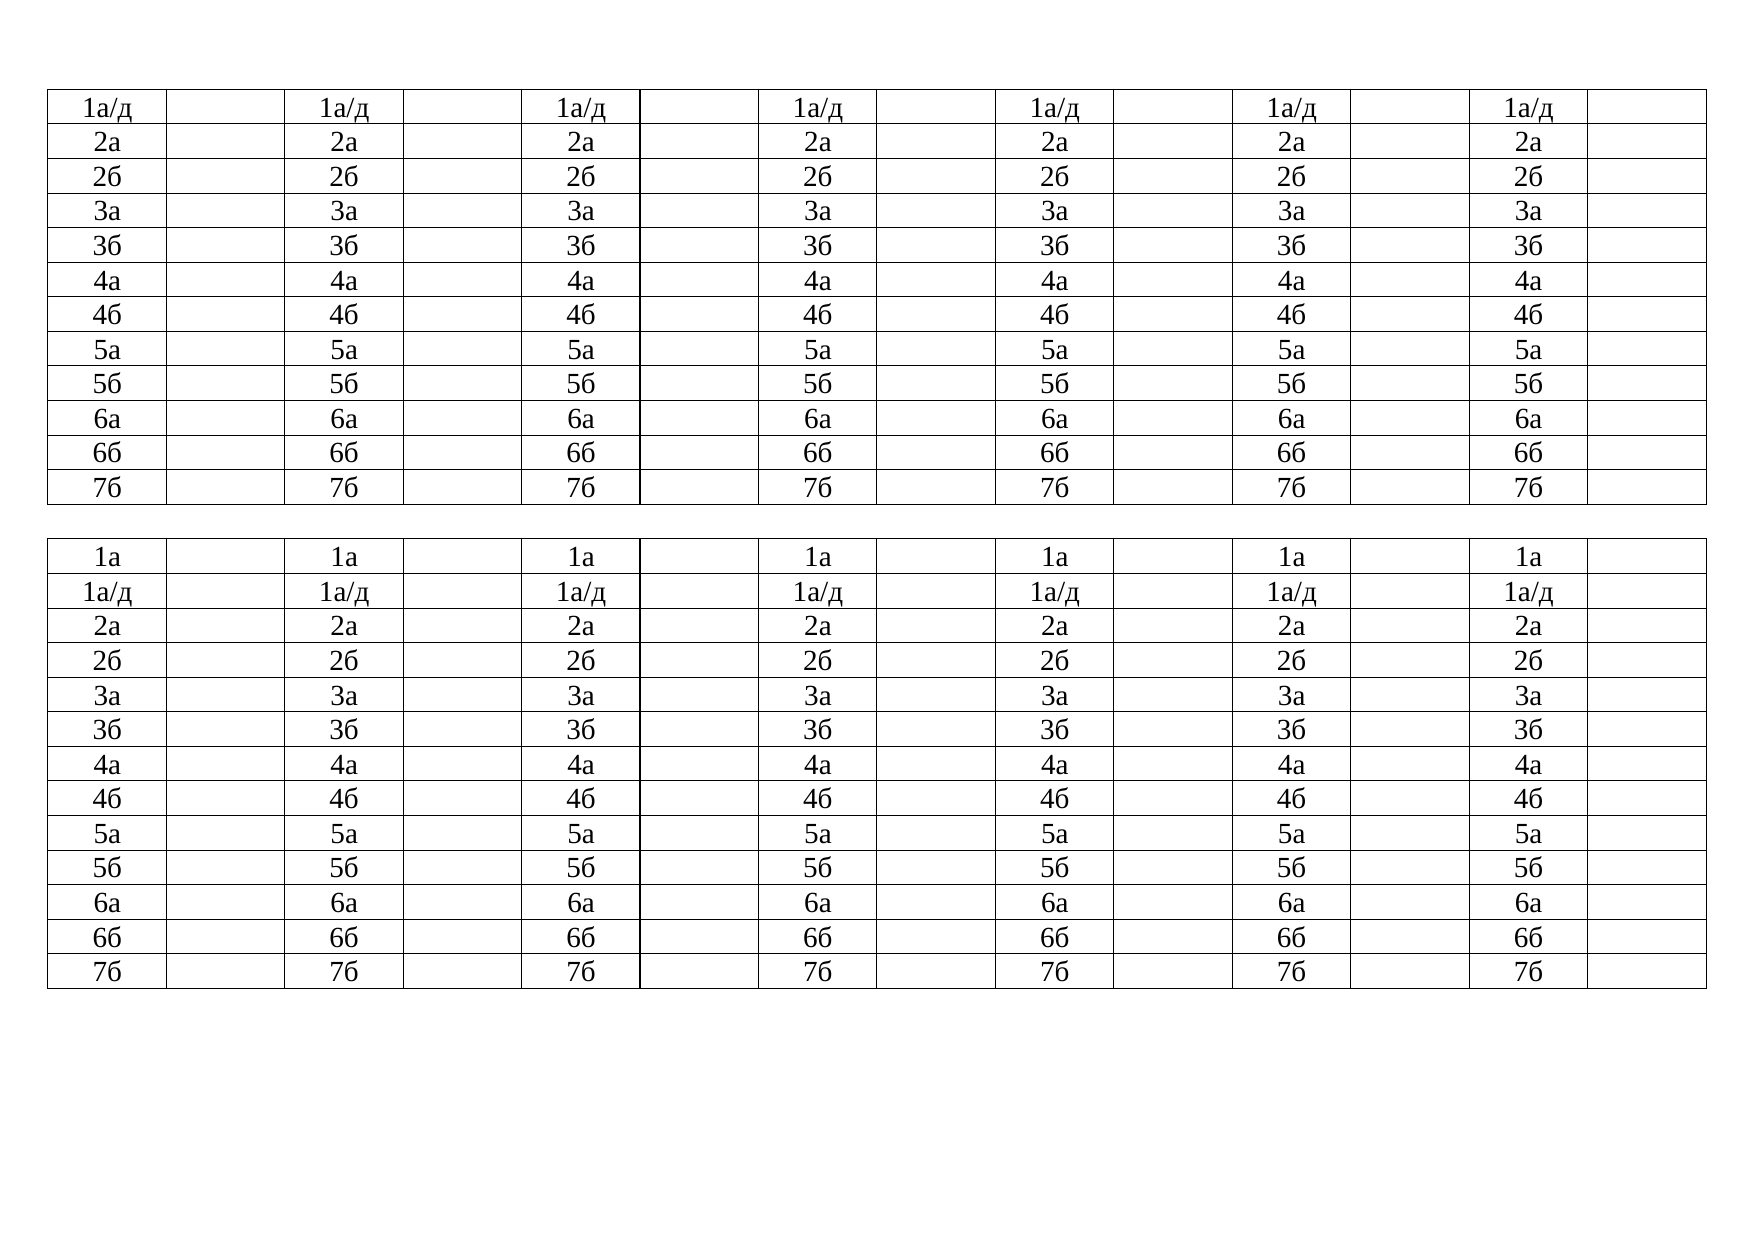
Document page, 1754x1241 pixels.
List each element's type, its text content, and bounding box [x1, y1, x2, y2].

table_cell 2а [996, 124, 1113, 158]
table_cell 1а/д [522, 90, 639, 123]
table_cell 6б [1233, 436, 1350, 469]
table_cell [641, 781, 758, 815]
table_cell [404, 643, 521, 677]
table_cell [1588, 781, 1706, 815]
table_cell 2б [996, 159, 1113, 192]
table_cell [1114, 643, 1232, 677]
table_cell [167, 781, 284, 815]
table_cell [1588, 401, 1706, 434]
table_cell 3а [522, 678, 639, 711]
table_cell 7б [522, 470, 639, 504]
table_cell [1351, 90, 1469, 123]
table_cell 5б [285, 366, 403, 400]
table_cell [404, 297, 521, 331]
table_cell 2а [48, 124, 166, 158]
table_cell 3а [285, 678, 403, 711]
table_cell [1588, 747, 1706, 780]
table_cell 3б [1233, 228, 1350, 262]
table_cell 1а/д [1233, 90, 1350, 123]
table_cell [641, 816, 758, 849]
table_cell [877, 366, 995, 400]
table_cell [877, 574, 995, 607]
table_cell [404, 159, 521, 192]
table_cell 4б [1470, 297, 1587, 331]
table_cell [1351, 470, 1469, 504]
table_cell [877, 747, 995, 780]
table_cell [1351, 436, 1469, 469]
table_cell [641, 885, 758, 919]
table_cell 7б [759, 470, 876, 504]
table_cell [1351, 124, 1469, 158]
table_cell [877, 159, 995, 192]
table_cell 6а [759, 401, 876, 434]
table_cell 5а [1470, 816, 1587, 849]
table_cell 7б [1233, 470, 1350, 504]
table_cell 7б [48, 470, 166, 504]
table_cell [1351, 920, 1469, 953]
table_cell 2б [759, 643, 876, 677]
table_cell 2б [1470, 643, 1587, 677]
table_cell 4а [522, 747, 639, 780]
table_cell [167, 609, 284, 642]
table_cell 3б [285, 712, 403, 746]
table_cell [641, 678, 758, 711]
table_cell 7б [522, 954, 639, 988]
table_cell [1114, 678, 1232, 711]
table_cell [167, 954, 284, 988]
table_cell [167, 539, 284, 573]
table_cell [404, 332, 521, 365]
table_cell [877, 436, 995, 469]
table_cell [1351, 263, 1469, 296]
table_cell [641, 124, 758, 158]
table_cell [404, 712, 521, 746]
table_cell 4б [522, 297, 639, 331]
table_cell [1114, 954, 1232, 988]
table_cell 3б [285, 228, 403, 262]
table_cell [877, 816, 995, 849]
table_cell [1588, 816, 1706, 849]
table_cell [167, 194, 284, 227]
table_cell 3б [522, 228, 639, 262]
table_cell [404, 816, 521, 849]
table_cell 1а/д [759, 574, 876, 607]
table_cell 3б [759, 712, 876, 746]
table_cell 6б [48, 920, 166, 953]
table_cell [1114, 781, 1232, 815]
table_cell 1а [522, 539, 639, 573]
table_cell [167, 124, 284, 158]
table_cell 5б [996, 366, 1113, 400]
table_cell [167, 366, 284, 400]
table_cell 2а [1233, 124, 1350, 158]
table_cell [1114, 90, 1232, 123]
table_cell [1351, 781, 1469, 815]
table_cell 3а [1233, 678, 1350, 711]
table_cell [404, 401, 521, 434]
table_cell 5а [285, 332, 403, 365]
table_cell [167, 263, 284, 296]
table_cell 2б [285, 643, 403, 677]
table_cell [640, 505, 758, 538]
table_cell [1114, 539, 1232, 573]
table_cell [1114, 712, 1232, 746]
table_cell [1114, 332, 1232, 365]
table_cell 3а [1470, 194, 1587, 227]
table_cell 2б [285, 159, 403, 192]
table_cell [1588, 954, 1706, 988]
table_cell 2а [48, 609, 166, 642]
table_cell 3б [996, 228, 1113, 262]
table_cell [641, 436, 758, 469]
table_cell [403, 505, 522, 538]
table_cell 4а [285, 263, 403, 296]
table_cell [167, 678, 284, 711]
table_cell 2б [522, 159, 639, 192]
table_cell [877, 263, 995, 296]
table_cell [641, 401, 758, 434]
table_cell [641, 747, 758, 780]
table_cell 5б [48, 851, 166, 884]
table_cell 5б [522, 851, 639, 884]
table_cell 4а [759, 747, 876, 780]
table_cell 6б [285, 920, 403, 953]
table_cell 2б [996, 643, 1113, 677]
table_cell [285, 505, 403, 538]
table_cell 2а [1470, 609, 1587, 642]
table_cell [1114, 124, 1232, 158]
table_cell [641, 90, 758, 123]
table_cell [877, 678, 995, 711]
table_cell 3а [1470, 678, 1587, 711]
table_cell [1114, 297, 1232, 331]
table_cell 3а [996, 678, 1113, 711]
table_cell [1588, 574, 1706, 607]
table_cell 3б [48, 712, 166, 746]
table_cell 6б [759, 436, 876, 469]
table_cell [1114, 263, 1232, 296]
table_cell 6а [285, 401, 403, 434]
table_cell 6а [522, 401, 639, 434]
table_cell 4б [48, 781, 166, 815]
table_cell [1351, 574, 1469, 607]
table_cell 2а [1233, 609, 1350, 642]
table_cell [1351, 747, 1469, 780]
table_cell 2б [1233, 643, 1350, 677]
table_cell 7б [1470, 954, 1587, 988]
table_cell [167, 332, 284, 365]
table_cell 2б [1470, 159, 1587, 192]
table_cell 1а/д [996, 574, 1113, 607]
table_cell 4а [759, 263, 876, 296]
table_cell [641, 263, 758, 296]
table_cell [641, 643, 758, 677]
table_cell [48, 505, 166, 538]
table_cell [404, 90, 521, 123]
table_cell [877, 194, 995, 227]
table_cell [1351, 297, 1469, 331]
table_cell 1а/д [759, 90, 876, 123]
table_cell [1114, 885, 1232, 919]
table_cell 5а [522, 332, 639, 365]
table_cell [1351, 228, 1469, 262]
table_cell 2б [759, 159, 876, 192]
table_cell [1588, 505, 1706, 538]
table_cell 6а [48, 885, 166, 919]
table_cell 3б [1470, 712, 1587, 746]
table_cell [1114, 505, 1232, 538]
table_cell 3а [759, 194, 876, 227]
table_cell [641, 194, 758, 227]
table_cell 6б [996, 436, 1113, 469]
table_cell [1351, 401, 1469, 434]
table_cell [167, 297, 284, 331]
table_cell 6а [1470, 885, 1587, 919]
table_cell 2а [759, 609, 876, 642]
table_cell [1114, 194, 1232, 227]
table_cell [167, 401, 284, 434]
table_cell [1588, 885, 1706, 919]
table_cell 2б [48, 159, 166, 192]
table_cell 6б [996, 920, 1113, 953]
table_cell 3а [759, 678, 876, 711]
table_cell [877, 124, 995, 158]
table_cell [1588, 609, 1706, 642]
table_cell 1а/д [522, 574, 639, 607]
table_cell [1232, 505, 1351, 538]
table_cell [877, 228, 995, 262]
table_cell 1а [285, 539, 403, 573]
table_cell 4а [1233, 263, 1350, 296]
table_cell [1351, 816, 1469, 849]
table_cell [404, 851, 521, 884]
table_cell [404, 436, 521, 469]
table_cell [1114, 401, 1232, 434]
table_cell 6а [1233, 885, 1350, 919]
table_cell 6а [759, 885, 876, 919]
table_cell [1114, 920, 1232, 953]
table_cell 3б [996, 712, 1113, 746]
table_cell 5б [48, 366, 166, 400]
table_cell 4б [759, 781, 876, 815]
table_cell 1а/д [996, 90, 1113, 123]
table_cell 2а [996, 609, 1113, 642]
table_cell [1588, 332, 1706, 365]
table_cell 4а [522, 263, 639, 296]
table_cell [404, 124, 521, 158]
table_cell [167, 712, 284, 746]
table_cell [167, 643, 284, 677]
table_cell [877, 920, 995, 953]
table_cell 4б [48, 297, 166, 331]
table_cell [166, 505, 285, 538]
table_cell [167, 920, 284, 953]
table_cell 2а [759, 124, 876, 158]
table_cell 5б [759, 851, 876, 884]
table_cell [1351, 332, 1469, 365]
table_cell [641, 228, 758, 262]
table_cell 3а [285, 194, 403, 227]
table_cell [641, 574, 758, 607]
table_cell [404, 954, 521, 988]
table_cell [522, 505, 640, 538]
table_cell 2а [522, 609, 639, 642]
table_cell 2б [48, 643, 166, 677]
table_cell [641, 332, 758, 365]
table_cell 6а [1470, 401, 1587, 434]
table_cell 5б [1233, 366, 1350, 400]
table_cell [1114, 574, 1232, 607]
table_cell [404, 609, 521, 642]
table_cell [995, 505, 1114, 538]
table_cell [641, 920, 758, 953]
table_cell 4а [1470, 747, 1587, 780]
table_cell 1а/д [48, 574, 166, 607]
table_cell [167, 228, 284, 262]
table_cell [1351, 505, 1469, 538]
table_cell 4б [522, 781, 639, 815]
table_cell [404, 574, 521, 607]
table_cell 3а [996, 194, 1113, 227]
table_cell 7б [1233, 954, 1350, 988]
table_cell [1351, 366, 1469, 400]
table_cell 3а [48, 194, 166, 227]
table_cell [404, 263, 521, 296]
table_cell 7б [285, 470, 403, 504]
table_cell [1351, 539, 1469, 573]
table_cell 4а [285, 747, 403, 780]
table_cell 1а/д [285, 574, 403, 607]
table_cell [641, 470, 758, 504]
table_cell 7б [1470, 470, 1587, 504]
table_cell [404, 194, 521, 227]
table_cell [877, 332, 995, 365]
table_cell [404, 366, 521, 400]
table_cell [404, 920, 521, 953]
table_cell [877, 781, 995, 815]
table_cell 4а [996, 263, 1113, 296]
table_cell [759, 505, 877, 538]
table_cell 2а [1470, 124, 1587, 158]
table_cell 4б [285, 781, 403, 815]
table_cell 6а [522, 885, 639, 919]
table_cell [1114, 609, 1232, 642]
table_cell 4б [996, 297, 1113, 331]
table_cell 1а/д [285, 90, 403, 123]
table_cell 6б [522, 920, 639, 953]
table_cell 6а [996, 885, 1113, 919]
table_cell [1351, 851, 1469, 884]
table_cell [877, 609, 995, 642]
table_cell 6б [1470, 436, 1587, 469]
table_cell 5а [996, 816, 1113, 849]
table_cell [167, 470, 284, 504]
table_cell [1351, 712, 1469, 746]
table_cell [877, 643, 995, 677]
table_cell [877, 401, 995, 434]
table_cell 5б [1470, 851, 1587, 884]
table_cell [1114, 470, 1232, 504]
table_cell 4б [996, 781, 1113, 815]
table_cell 1а [48, 539, 166, 573]
table_cell [1588, 539, 1706, 573]
table_cell [1114, 747, 1232, 780]
table_cell 4б [285, 297, 403, 331]
table_cell 6а [1233, 401, 1350, 434]
table_cell [1351, 885, 1469, 919]
table_cell [1588, 124, 1706, 158]
table_cell 1а/д [1470, 574, 1587, 607]
table_cell [1588, 920, 1706, 953]
table_cell 5б [759, 366, 876, 400]
table_cell 5а [1233, 332, 1350, 365]
table_cell [877, 851, 995, 884]
table_cell [641, 297, 758, 331]
table_cell [1588, 436, 1706, 469]
table_cell [1588, 851, 1706, 884]
table_cell [877, 539, 995, 573]
table_cell 6а [48, 401, 166, 434]
table_cell [877, 954, 995, 988]
table_cell 6а [996, 401, 1113, 434]
table_cell 5б [522, 366, 639, 400]
table_cell 6б [1470, 920, 1587, 953]
table_cell 5а [48, 816, 166, 849]
table_cell [1588, 90, 1706, 123]
table_cell 4б [1470, 781, 1587, 815]
table_cell 3а [1233, 194, 1350, 227]
table_cell 6а [285, 885, 403, 919]
table_cell 1а [759, 539, 876, 573]
table_cell [404, 228, 521, 262]
table_cell [641, 609, 758, 642]
table_cell 2а [522, 124, 639, 158]
table_cell 2а [285, 124, 403, 158]
table_cell 4а [48, 747, 166, 780]
table_cell [167, 816, 284, 849]
table_cell 2а [285, 609, 403, 642]
table_cell [1351, 643, 1469, 677]
table_cell [1588, 263, 1706, 296]
table_cell 7б [48, 954, 166, 988]
table_cell 3б [759, 228, 876, 262]
table_cell [1351, 954, 1469, 988]
table_cell [1588, 678, 1706, 711]
table_cell 5а [522, 816, 639, 849]
table_cell [1351, 159, 1469, 192]
table_cell 1а [996, 539, 1113, 573]
table_cell [1588, 470, 1706, 504]
table_cell 6б [1233, 920, 1350, 953]
table_cell 4а [996, 747, 1113, 780]
table_cell 5а [285, 816, 403, 849]
table_cell 1а [1470, 539, 1587, 573]
table_cell 7б [759, 954, 876, 988]
table_cell 5а [759, 332, 876, 365]
table_cell 3б [522, 712, 639, 746]
table_cell 6б [285, 436, 403, 469]
table_cell 4б [1233, 781, 1350, 815]
table_cell [167, 851, 284, 884]
table_cell 1а/д [1233, 574, 1350, 607]
table_cell [1114, 816, 1232, 849]
table_cell 5а [996, 332, 1113, 365]
table_cell [404, 678, 521, 711]
table_cell [641, 712, 758, 746]
table_cell 5б [285, 851, 403, 884]
table_cell [404, 539, 521, 573]
table_cell 5б [1233, 851, 1350, 884]
table_cell 7б [996, 470, 1113, 504]
table_cell [167, 159, 284, 192]
table_cell [641, 539, 758, 573]
table_cell 4б [1233, 297, 1350, 331]
table_cell [1351, 194, 1469, 227]
table_cell [167, 747, 284, 780]
table_cell 3б [1470, 228, 1587, 262]
table_cell [641, 159, 758, 192]
table_cell [404, 885, 521, 919]
table_cell [877, 505, 995, 538]
table_cell [1114, 228, 1232, 262]
table_cell [167, 436, 284, 469]
table_cell 5а [759, 816, 876, 849]
table_cell [1588, 712, 1706, 746]
table_cell [877, 712, 995, 746]
table_cell [1588, 297, 1706, 331]
table_cell [404, 781, 521, 815]
table_cell 4б [759, 297, 876, 331]
table_cell 5б [996, 851, 1113, 884]
table_cell [1114, 366, 1232, 400]
table_cell 7б [285, 954, 403, 988]
table_cell [167, 574, 284, 607]
table_cell [404, 470, 521, 504]
table_cell [167, 90, 284, 123]
table_cell [1351, 609, 1469, 642]
table_cell [404, 747, 521, 780]
table_cell [1114, 851, 1232, 884]
table_cell 6б [759, 920, 876, 953]
table_cell [1351, 678, 1469, 711]
table_cell [877, 470, 995, 504]
table_cell 3а [522, 194, 639, 227]
table_cell [641, 851, 758, 884]
table_cell 4а [48, 263, 166, 296]
table_cell [1588, 366, 1706, 400]
table_cell 5б [1470, 366, 1587, 400]
table_cell [1588, 643, 1706, 677]
table_cell 4а [1233, 747, 1350, 780]
table_cell 3б [48, 228, 166, 262]
table_cell 3б [1233, 712, 1350, 746]
table_cell [1469, 505, 1587, 538]
table_cell 4а [1470, 263, 1587, 296]
table_cell 5а [1470, 332, 1587, 365]
table_cell [877, 90, 995, 123]
table_cell 7б [996, 954, 1113, 988]
table_cell [877, 297, 995, 331]
table_cell [167, 885, 284, 919]
table_cell 1а [1233, 539, 1350, 573]
table_cell 2б [1233, 159, 1350, 192]
table_cell 6б [522, 436, 639, 469]
table_cell [1114, 436, 1232, 469]
table_cell [1588, 159, 1706, 192]
table_cell [641, 366, 758, 400]
table_cell 2б [522, 643, 639, 677]
table_cell 5а [48, 332, 166, 365]
table_cell [1588, 228, 1706, 262]
table_cell [877, 885, 995, 919]
table_cell 3а [48, 678, 166, 711]
table_cell 1а/д [48, 90, 166, 123]
table_cell [1588, 194, 1706, 227]
table_cell [641, 954, 758, 988]
table_cell 5а [1233, 816, 1350, 849]
table_cell 6б [48, 436, 166, 469]
table_cell [1114, 159, 1232, 192]
table_cell 1а/д [1470, 90, 1587, 123]
